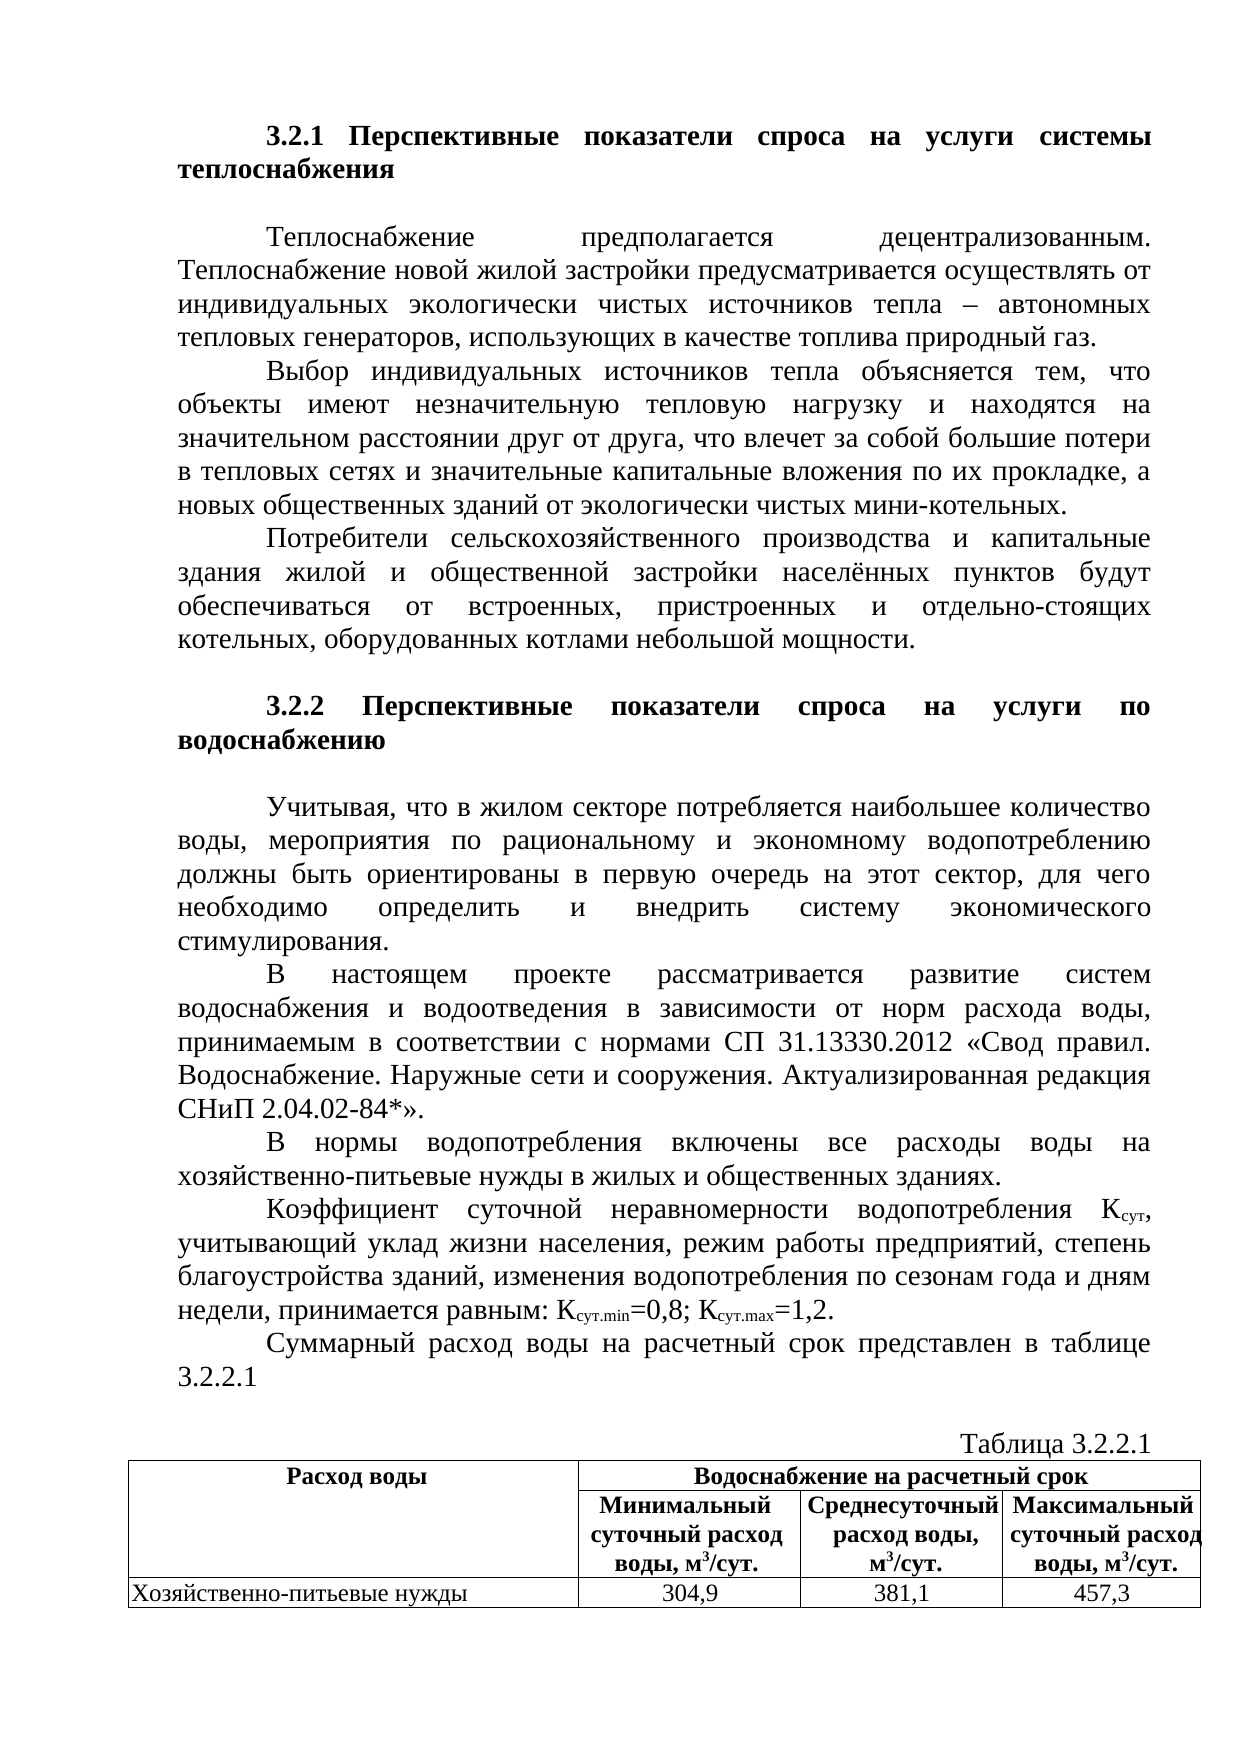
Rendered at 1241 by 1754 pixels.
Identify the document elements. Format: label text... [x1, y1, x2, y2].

text В настоящем проекте рассматривается развитие систем водоснабжения и водоотведения в зависимости от норм расхода воды, принимаемым в соответствии с нормами СП 31.13330.2012 «Свод правил. Водоснабжение. Наружные сети и сооружения. Актуализированная редакция СНиП 2.04.02-84*». [177, 957, 1152, 1124]
text Таблица 3.2.2.1 [177, 1426, 1152, 1460]
text Суммарный расход воды на расчетный срок представлен в таблице 3.2.2.1 [177, 1326, 1152, 1393]
text Учитывая, что в жилом секторе потребляется наибольшее количество воды, мероприятия по рациональному и экономному водопотреблению должны быть ориентированы в первую очередь на этот сектор, для чего необходимо определить и внедрить систему экономического стимулирования. [177, 789, 1152, 957]
table_cell Среднесуточный расход воды, м3/сут. [801, 1491, 1002, 1577]
text Потребители сельскохозяйственного производства и капитальные здания жилой и общественной застройки населённых пунктов будут обеспечиваться от встроенных, пристроенных и отдельно-стоящих котельных, оборудованных котлами небольшой мощности. [177, 521, 1152, 655]
text Выбор индивидуальных источников тепла объясняется тем, что объекты имеют незначительную тепловую нагрузку и находятся на значительном расстоянии друг от друга, что влечет за собой большие потери в тепловых сетях и значительные капитальные вложения по их прокладке, а новых общественных зданий от экологически чистых мини-котельных. [177, 353, 1152, 521]
table_cell 304,9 [579, 1578, 800, 1607]
text Теплоснабжение предполагается децентрализованным. Теплоснабжение новой жилой застройки предусматривается осуществлять от индивидуальных экологически чистых источников тепла – автономных тепловых генераторов, использующих в качестве топлива природный газ. [177, 219, 1152, 353]
text 3.2.1 Перспективные показатели спроса на услуги системы теплоснабжения [177, 118, 1152, 185]
text В нормы водопотребления включены все расходы воды на хозяйственно-питьевые нужды в жилых и общественных зданиях. [177, 1124, 1152, 1191]
text 3.2.2 Перспективные показатели спроса на услуги по водоснабжению [177, 688, 1152, 755]
table_cell Минимальный суточный расход воды, м3/сут. [579, 1491, 800, 1577]
table_cell 381,1 [801, 1578, 1002, 1607]
text Коэффициент суточной неравномерности водопотребления Ксут, учитывающий уклад жизни населения, режим работы предприятий, степень благоустройства зданий, изменения водопотребления по сезонам года и дням недели, принимается равным: Ксут.min=0,8; Ксут.max=1,2. [177, 1191, 1152, 1326]
table_cell Максимальный суточный расход воды, м3/сут. [1003, 1491, 1200, 1577]
table_header Расход воды [129, 1461, 578, 1577]
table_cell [129, 1578, 578, 1607]
table_header Водоснабжение на расчетный срок [579, 1461, 1200, 1489]
table_cell 457,3 [1003, 1578, 1200, 1607]
